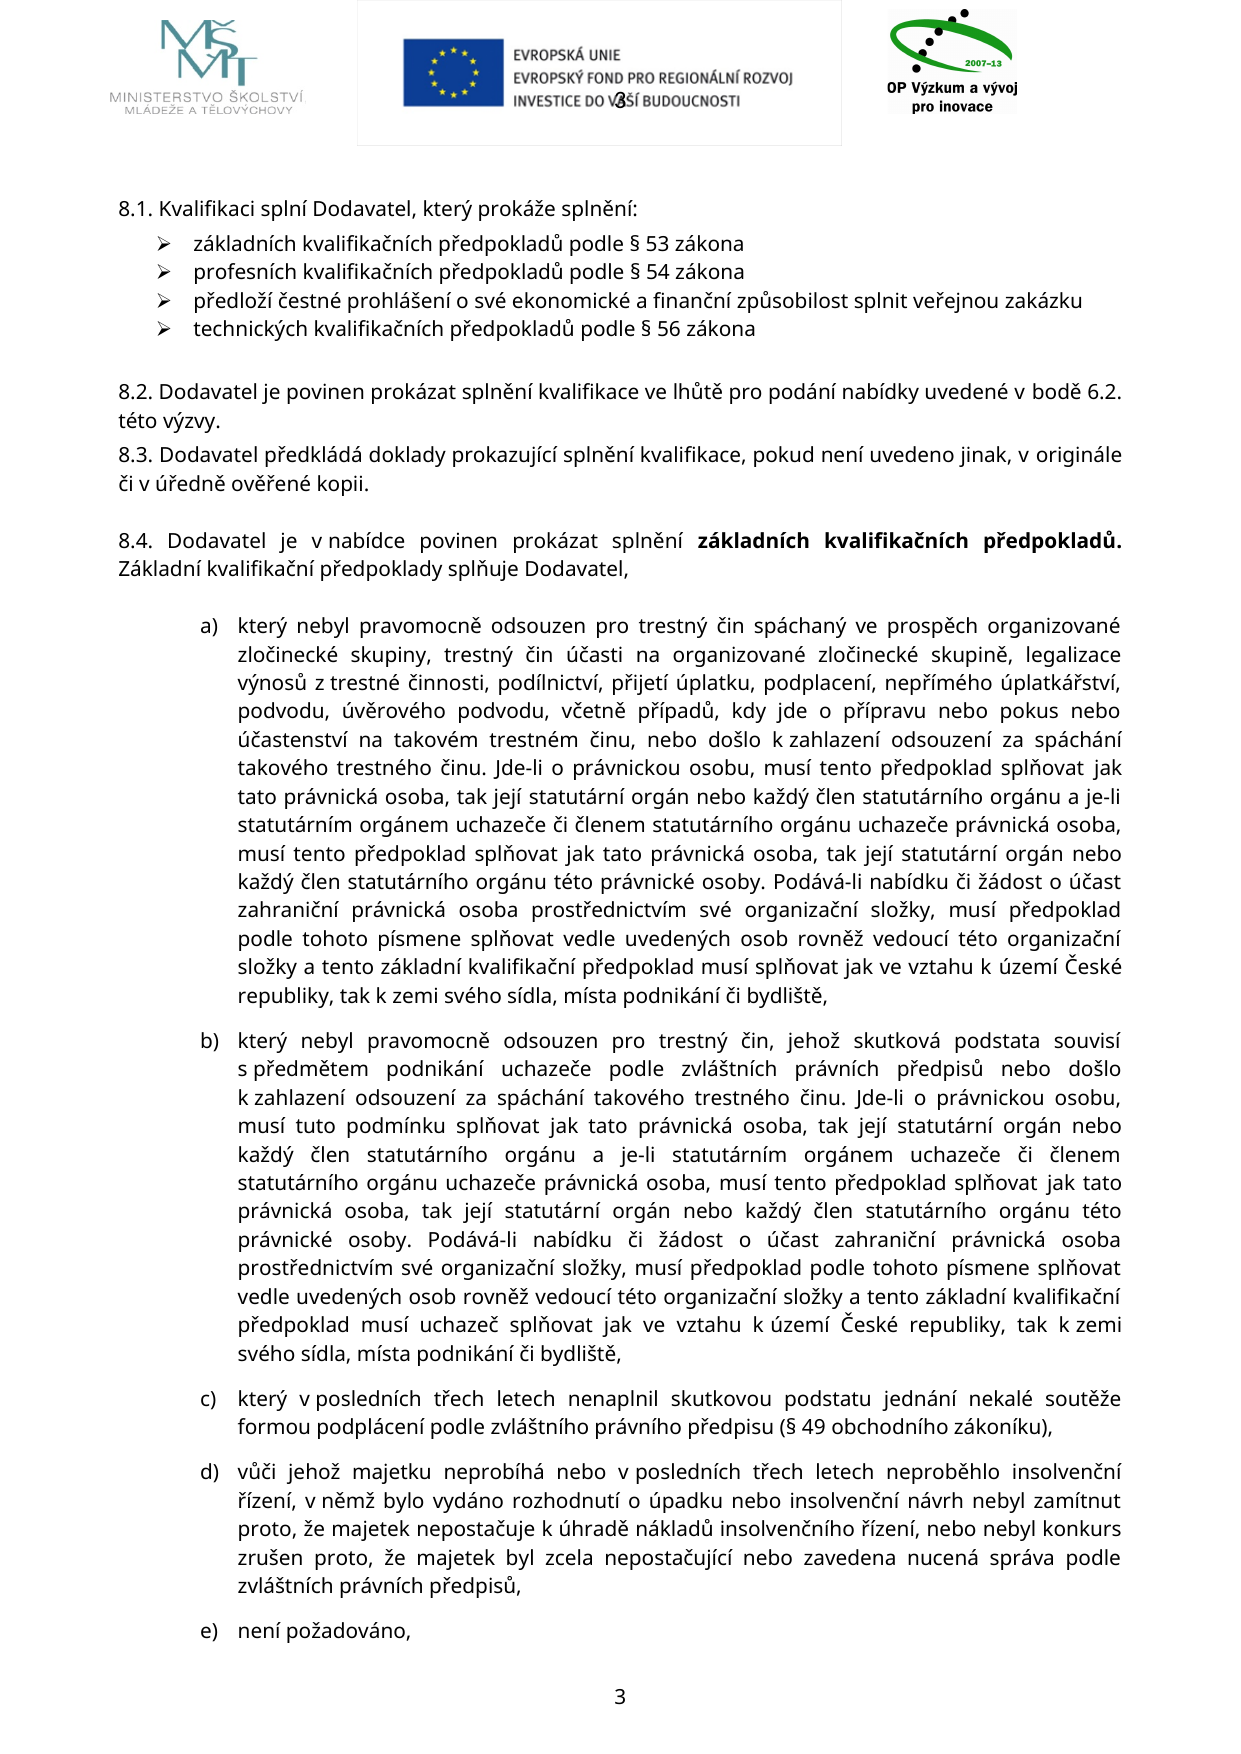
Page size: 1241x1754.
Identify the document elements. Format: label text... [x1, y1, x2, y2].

text 8.1. Kvalifikaci splní Dodavatel, který prokáže splnění: [118, 194, 1122, 223]
picture [110, 20, 306, 114]
list technických kvalifikačních předpokladů podle § 56 zákona [156, 314, 1122, 343]
list profesních kvalifikačních předpokladů podle § 54 zákona [156, 257, 1122, 286]
list předloží čestné prohlášení o své ekonomické a finanční způsobilost splnit veřejnou zakázku [156, 286, 1122, 314]
picture [887, 9, 1017, 114]
list základních kvalifikačních předpokladů podle § 53 zákona [156, 229, 1122, 257]
text 8.3. Dodavatel předkládá doklady prokazující splnění kvalifikace, pokud není uvedeno jinak, v originále či v úředně ověřené kopii. [118, 441, 1122, 497]
list není požadováno, [200, 1616, 1122, 1645]
text 8.4. Dodavatel je v nabídce povinen prokázat splnění základních kvalifikačních předpokladů. Základní kvalifikační předpoklady splňuje Dodavatel, [118, 526, 1122, 583]
text 8.2. Dodavatel je povinen prokázat splnění kvalifikace ve lhůtě pro podání nabídky uvedené v bodě 6.2. této výzvy. [118, 377, 1122, 434]
list který nebyl pravomocně odsouzen pro trestný čin spáchaný ve prospěch organizované zločinecké skupiny, trestný čin účasti na organizované zločinecké skupině, legalizace výnosů z trestné činnosti, podílnictví, přijetí úplatku, podplacení, nepřímého úplatkářství, podvodu, úvěrového podvodu, včetně případů, kdy jde o přípravu nebo pokus nebo účastenství na takovém trestném činu, nebo došlo k zahlazení odsouzení za spáchání takového trestného činu. Jde-li o právnickou osobu, musí tento předpoklad splňovat jak tato právnická osoba, tak její statutární orgán nebo každý člen statutárního orgánu a je-li statutárním orgánem uchazeče či členem statutárního orgánu uchazeče právnická osoba, musí tento předpoklad splňovat jak tato právnická osoba, tak její statutární orgán nebo každý člen statutárního orgánu této právnické osoby. Podává-li nabídku či žádost o účast zahraniční právnická osoba prostřednictvím své organizační složky, musí předpoklad podle tohoto písmene splňovat vedle uvedených osob rovněž vedoucí této organizační složky a tento základní kvalifikační předpoklad musí splňovat jak ve vztahu k území České republiky, tak k zemi svého sídla, místa podnikání či bydliště, [200, 611, 1122, 1009]
list vůči jehož majetku neprobíhá nebo v posledních třech letech neproběhlo insolvenční řízení, v němž bylo vydáno rozhodnutí o úpadku nebo insolvenční návrh nebyl zamítnut proto, že majetek nepostačuje k úhradě nákladů insolvenčního řízení, nebo nebyl konkurs zrušen proto, že majetek byl zcela nepostačující nebo zavedena nucená správa podle zvláštních právních předpisů, [200, 1457, 1122, 1600]
picture [356, 0, 843, 147]
list který nebyl pravomocně odsouzen pro trestný čin, jehož skutková podstata souvisí s předmětem podnikání uchazeče podle zvláštních právních předpisů nebo došlo k zahlazení odsouzení za spáchání takového trestného činu. Jde-li o právnickou osobu, musí tuto podmínku splňovat jak tato právnická osoba, tak její statutární orgán nebo každý člen statutárního orgánu a je-li statutárním orgánem uchazeče či členem statutárního orgánu uchazeče právnická osoba, musí tento předpoklad splňovat jak tato právnická osoba, tak její statutární orgán nebo každý člen statutárního orgánu této právnické osoby. Podává-li nabídku či žádost o účast zahraniční právnická osoba prostřednictvím své organizační složky, musí předpoklad podle tohoto písmene splňovat vedle uvedených osob rovněž vedoucí této organizační složky a tento základní kvalifikační předpoklad musí uchazeč splňovat jak ve vztahu k území České republiky, tak k zemi svého sídla, místa podnikání či bydliště, [200, 1026, 1122, 1367]
list který v posledních třech letech nenaplnil skutkovou podstatu jednání nekalé soutěže formou podplácení podle zvláštního právního předpisu (§ 49 obchodního zákoníku), [200, 1384, 1122, 1441]
